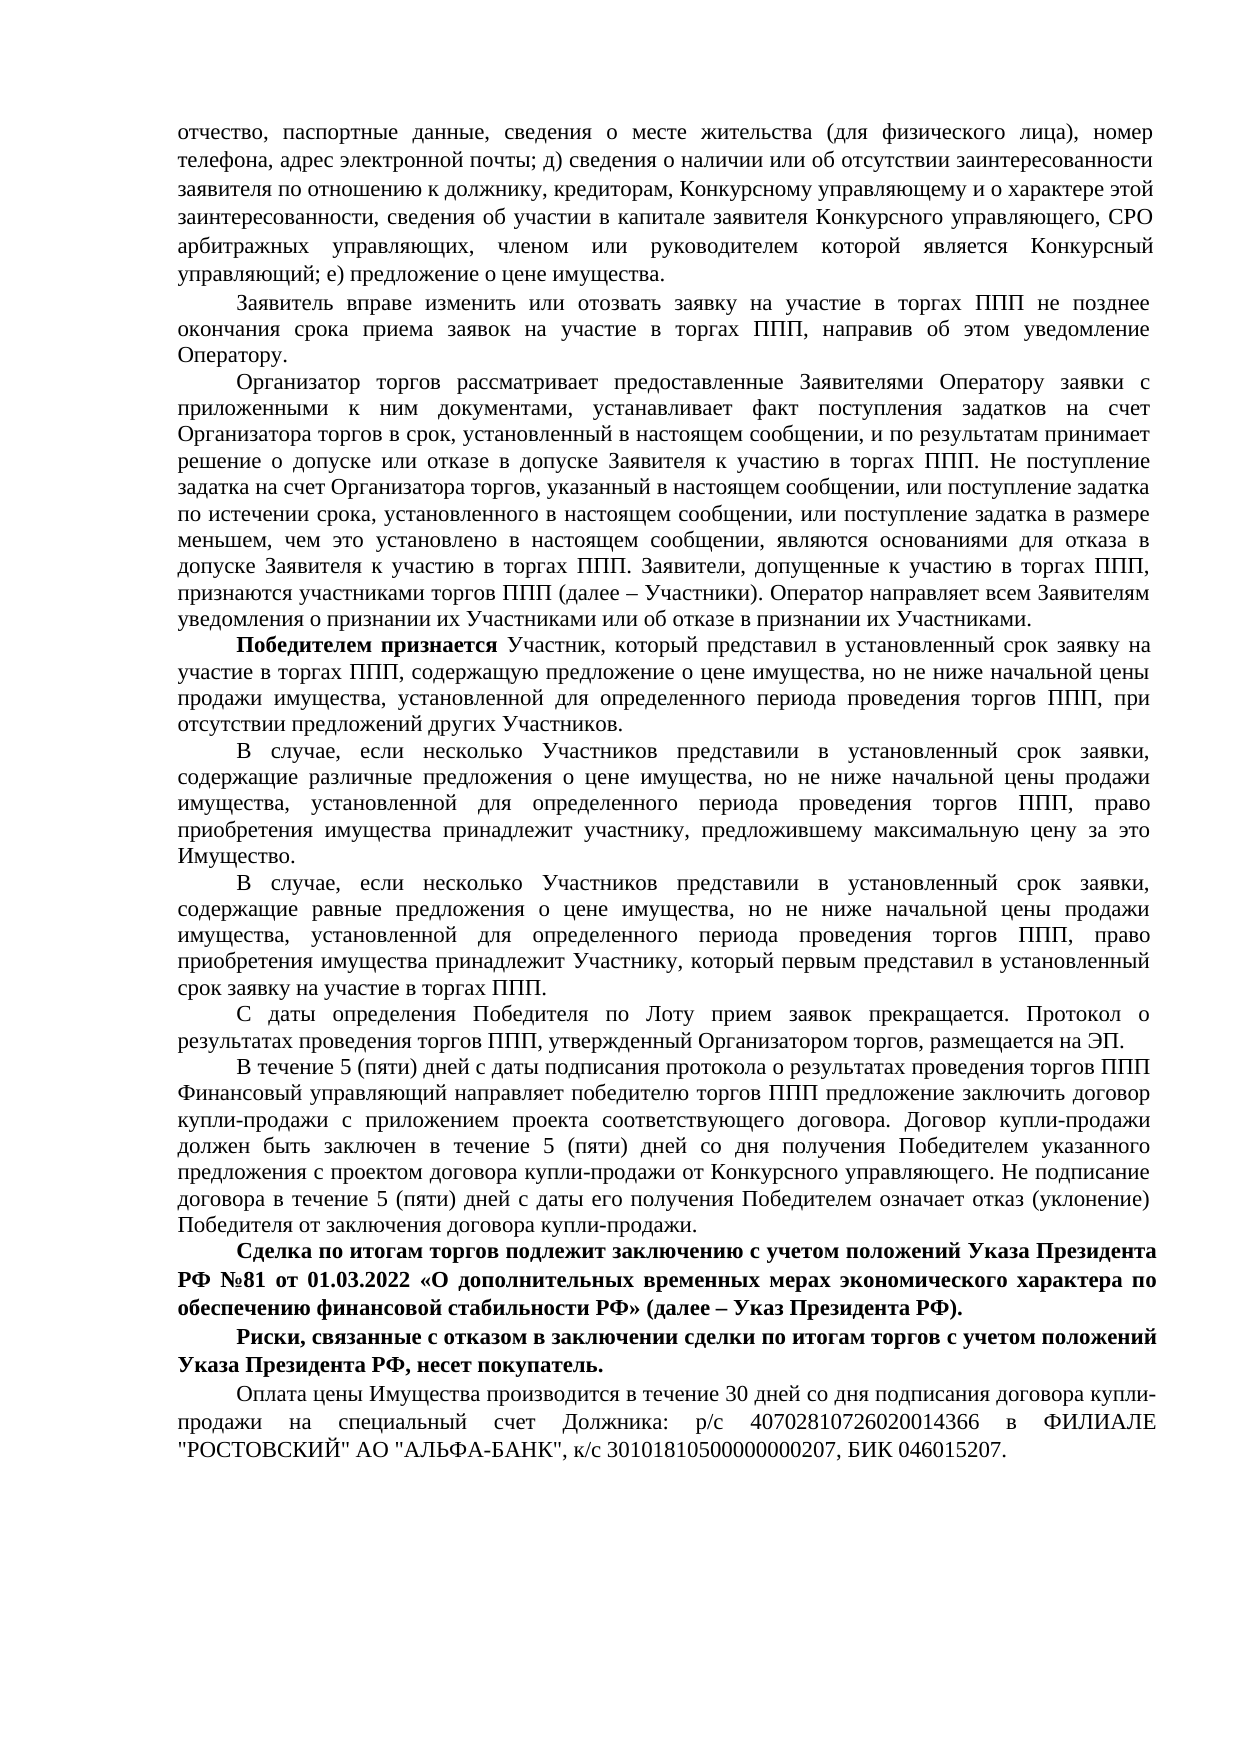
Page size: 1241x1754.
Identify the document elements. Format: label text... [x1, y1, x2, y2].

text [177, 118, 1155, 287]
text С даты определения Победителя по Лоту прием заявок прекращается. Протокол о результатах проведения торгов ППП, утвержденный Организатором торгов, размещается на ЭП. [177, 1000, 1152, 1053]
text Победителем признается Участник, который представил в установленный срок заявку на участие в торгах ППП, содержащую предложение о цене имущества, но не ниже начальной цены продажи имущества, установленной для определенного периода проведения торгов ППП, при отсутствии предложений других Участников. [177, 631, 1152, 737]
text В течение 5 (пяти) дней с даты подписания протокола о результатах проведения торгов ППП Финансовый управляющий направляет победителю торгов ППП предложение заключить договор купли-продажи с приложением проекта соответствующего договора. Договор купли-продажи должен быть заключен в течение 5 (пяти) дней со дня получения Победителем указанного предложения с проектом договора купли-продажи от Конкурсного управляющего. Не подписание договора в течение 5 (пяти) дней с даты его получения Победителем означает отказ (уклонение) Победителя от заключения договора купли-продажи. [177, 1053, 1152, 1237]
text Организатор торгов рассматривает предоставленные Заявителями Оператору заявки с приложенными к ним документами, устанавливает факт поступления задатков на счет Организатора торгов в срок, установленный в настоящем сообщении, и по результатам принимает решение о допуске или отказе в допуске Заявителя к участию в торгах ППП. Не поступление задатка на счет Организатора торгов, указанный в настоящем сообщении, или поступление задатка по истечении срока, установленного в настоящем сообщении, или поступление задатка в размере меньшем, чем это установлено в настоящем сообщении, являются основаниями для отказа в допуске Заявителя к участию в торгах ППП. Заявители, допущенные к участию в торгах ППП, признаются участниками торгов ППП (далее – Участники). Оператор направляет всем Заявителям уведомления о признании их Участниками или об отказе в признании их Участниками. [177, 368, 1152, 631]
text Риски, связанные с отказом в заключении сделки по итогам торгов с учетом положений Указа Президента РФ, несет покупатель. [177, 1323, 1158, 1378]
text Заявитель вправе изменить или отозвать заявку на участие в торгах ППП не позднее окончания срока приема заявок на участие в торгах ППП, направив об этом уведомление Оператору. [177, 289, 1152, 368]
text Сделка по итогам торгов подлежит заключению с учетом положений Указа Президента РФ №81 от 01.03.2022 «О дополнительных временных мерах экономического характера по обеспечению финансовой стабильности РФ» (далее – Указ Президента РФ). [177, 1237, 1158, 1321]
text Оплата цены Имущества производится в течение 30 дней со дня подписания договора купли-продажи на специальный счет Должника: р/с 40702810726020014366 в ФИЛИАЛЕ "РОСТОВСКИЙ" АО "АЛЬФА-БАНК", к/с 30101810500000000207, БИК 046015207. [177, 1380, 1158, 1463]
text В случае, если несколько Участников представили в установленный срок заявки, содержащие равные предложения о цене имущества, но не ниже начальной цены продажи имущества, установленной для определенного периода проведения торгов ППП, право приобретения имущества принадлежит Участнику, который первым представил в установленный срок заявку на участие в торгах ППП. [177, 868, 1152, 1000]
text В случае, если несколько Участников представили в установленный срок заявки, содержащие различные предложения о цене имущества, но не ниже начальной цены продажи имущества, установленной для определенного периода проведения торгов ППП, право приобретения имущества принадлежит участнику, предложившему максимальную цену за это Имущество. [177, 737, 1152, 868]
